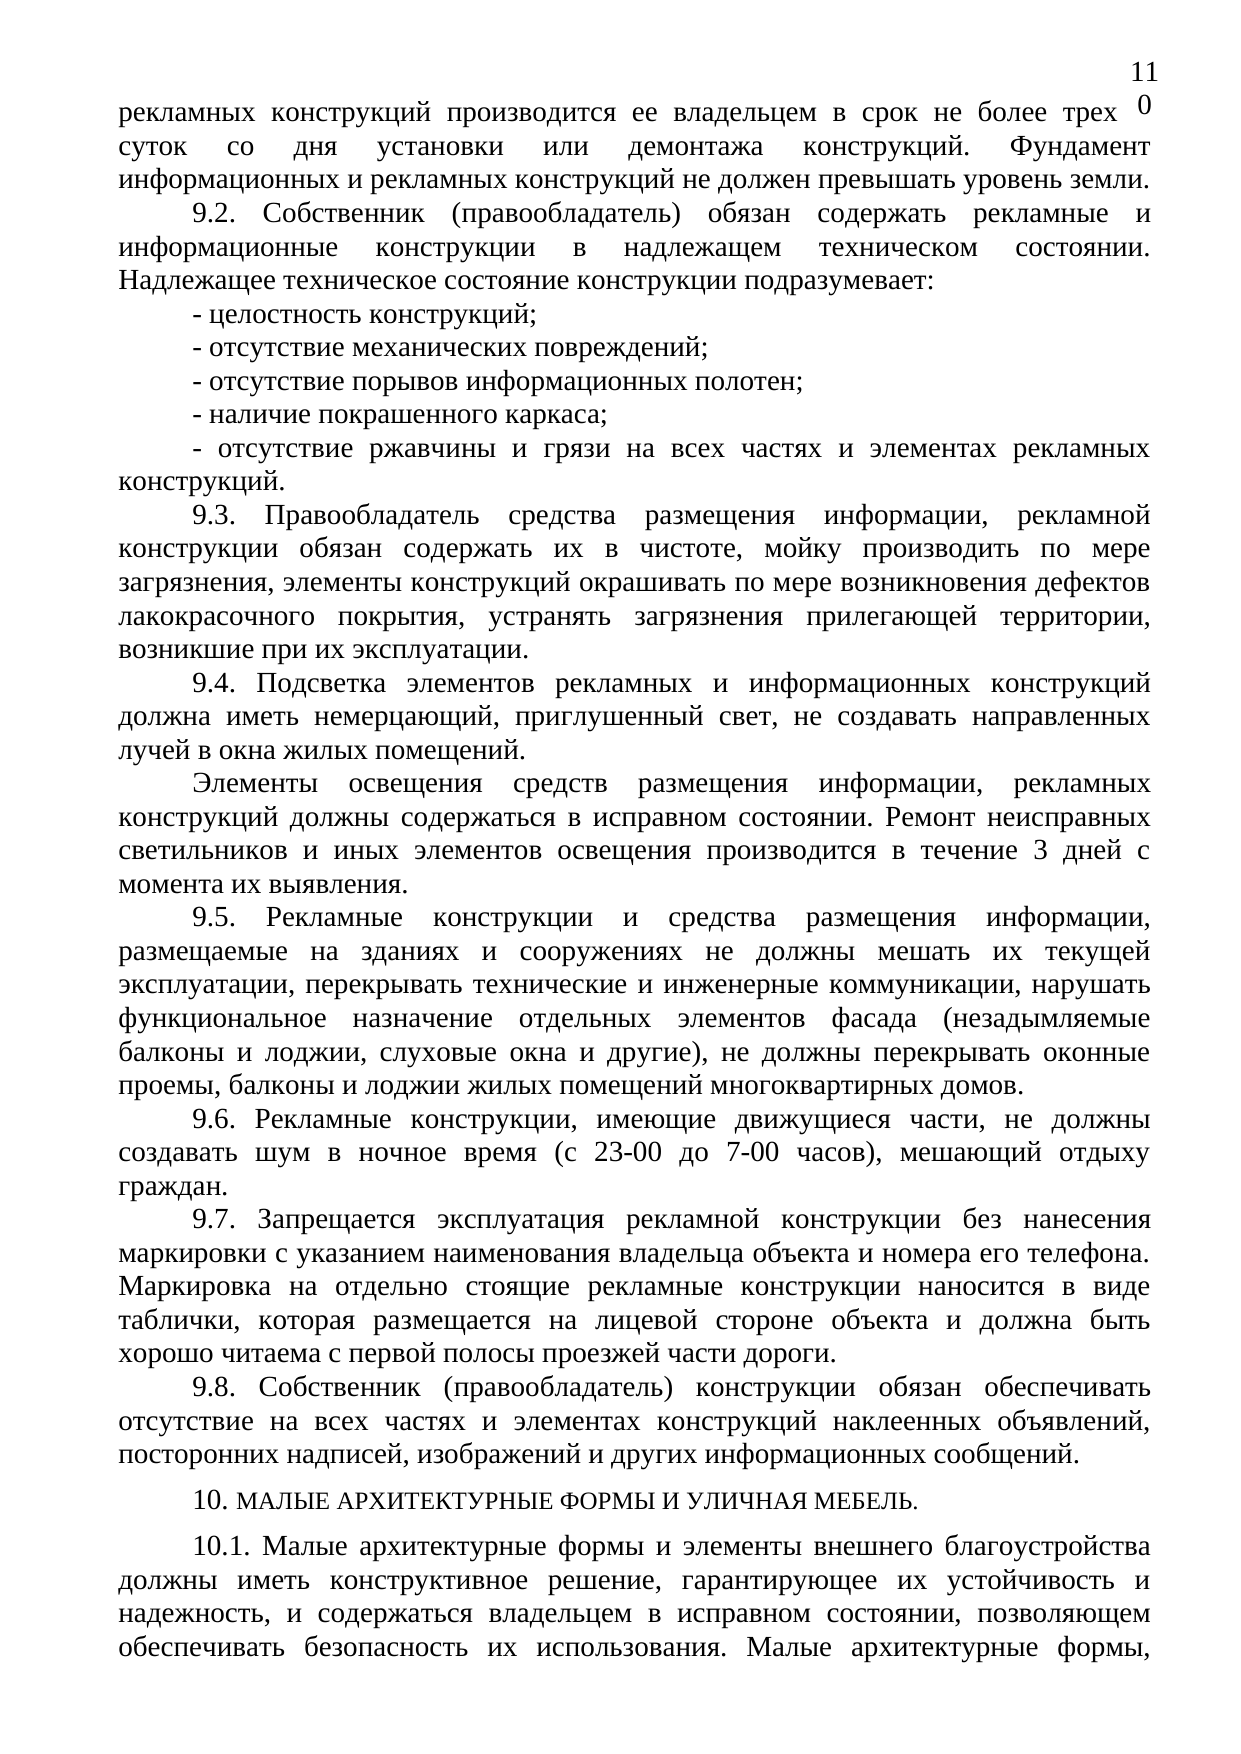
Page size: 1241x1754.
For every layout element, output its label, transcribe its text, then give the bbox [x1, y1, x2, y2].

text - отсутствие порывов информационных полотен; [118, 363, 1152, 396]
text 10. МАЛЫЕ АРХИТЕКТУРНЫЕ ФОРМЫ И УЛИЧНАЯ МЕБЕЛЬ. [118, 1482, 1152, 1516]
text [118, 94, 1152, 195]
text Элементы освещения средств размещения информации, рекламных конструкций должны содержаться в исправном состоянии. Ремонт неисправных светильников и иных элементов освещения производится в течение 3 дней с момента их выявления. [118, 765, 1152, 899]
text - целостность конструкций; [118, 296, 1152, 329]
text 9.3. Правообладатель средства размещения информации, рекламной конструкции обязан содержать их в чистоте, мойку производить по мере загрязнения, элементы конструкций окрашивать по мере возникновения дефектов лакокрасочного покрытия, устранять загрязнения прилегающей территории, возникшие при их эксплуатации. [118, 497, 1152, 665]
text 9.2. Собственник (правообладатель) обязан содержать рекламные и информационные конструкции в надлежащем техническом состоянии. Надлежащее техническое состояние конструкции подразумевает: [118, 195, 1152, 296]
text 9.4. Подсветка элементов рекламных и информационных конструкций должна иметь немерцающий, приглушенный свет, не создавать направленных лучей в окна жилых помещений. [118, 665, 1152, 765]
text 9.8. Собственник (правообладатель) конструкции обязан обеспечивать отсутствие на всех частях и элементах конструкций наклеенных объявлений, посторонних надписей, изображений и других информационных сообщений. [118, 1369, 1152, 1470]
text 9.7. Запрещается эксплуатация рекламной конструкции без нанесения маркировки с указанием наименования владельца объекта и номера его телефона. Маркировка на отдельно стоящие рекламные конструкции наносится в виде таблички, которая размещается на лицевой стороне объекта и должна быть хорошо читаема с первой полосы проезжей части дороги. [118, 1201, 1152, 1369]
text - наличие покрашенного каркаса; [118, 396, 1152, 430]
text 9.5. Рекламные конструкции и средства размещения информации, размещаемые на зданиях и сооружениях не должны мешать их текущей эксплуатации, перекрывать технические и инженерные коммуникации, нарушать функциональное назначение отдельных элементов фасада (незадымляемые балконы и лоджии, слуховые окна и другие), не должны перекрывать оконные проемы, балконы и лоджии жилых помещений многоквартирных домов. [118, 899, 1152, 1101]
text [118, 1528, 1152, 1662]
text 9.6. Рекламные конструкции, имеющие движущиеся части, не должны создавать шум в ночное время (с 23-00 до 7-00 часов), мешающий отдыху граждан. [118, 1101, 1152, 1201]
text - отсутствие ржавчины и грязи на всех частях и элементах рекламных конструкций. [118, 430, 1152, 497]
text - отсутствие механических повреждений; [118, 329, 1152, 363]
